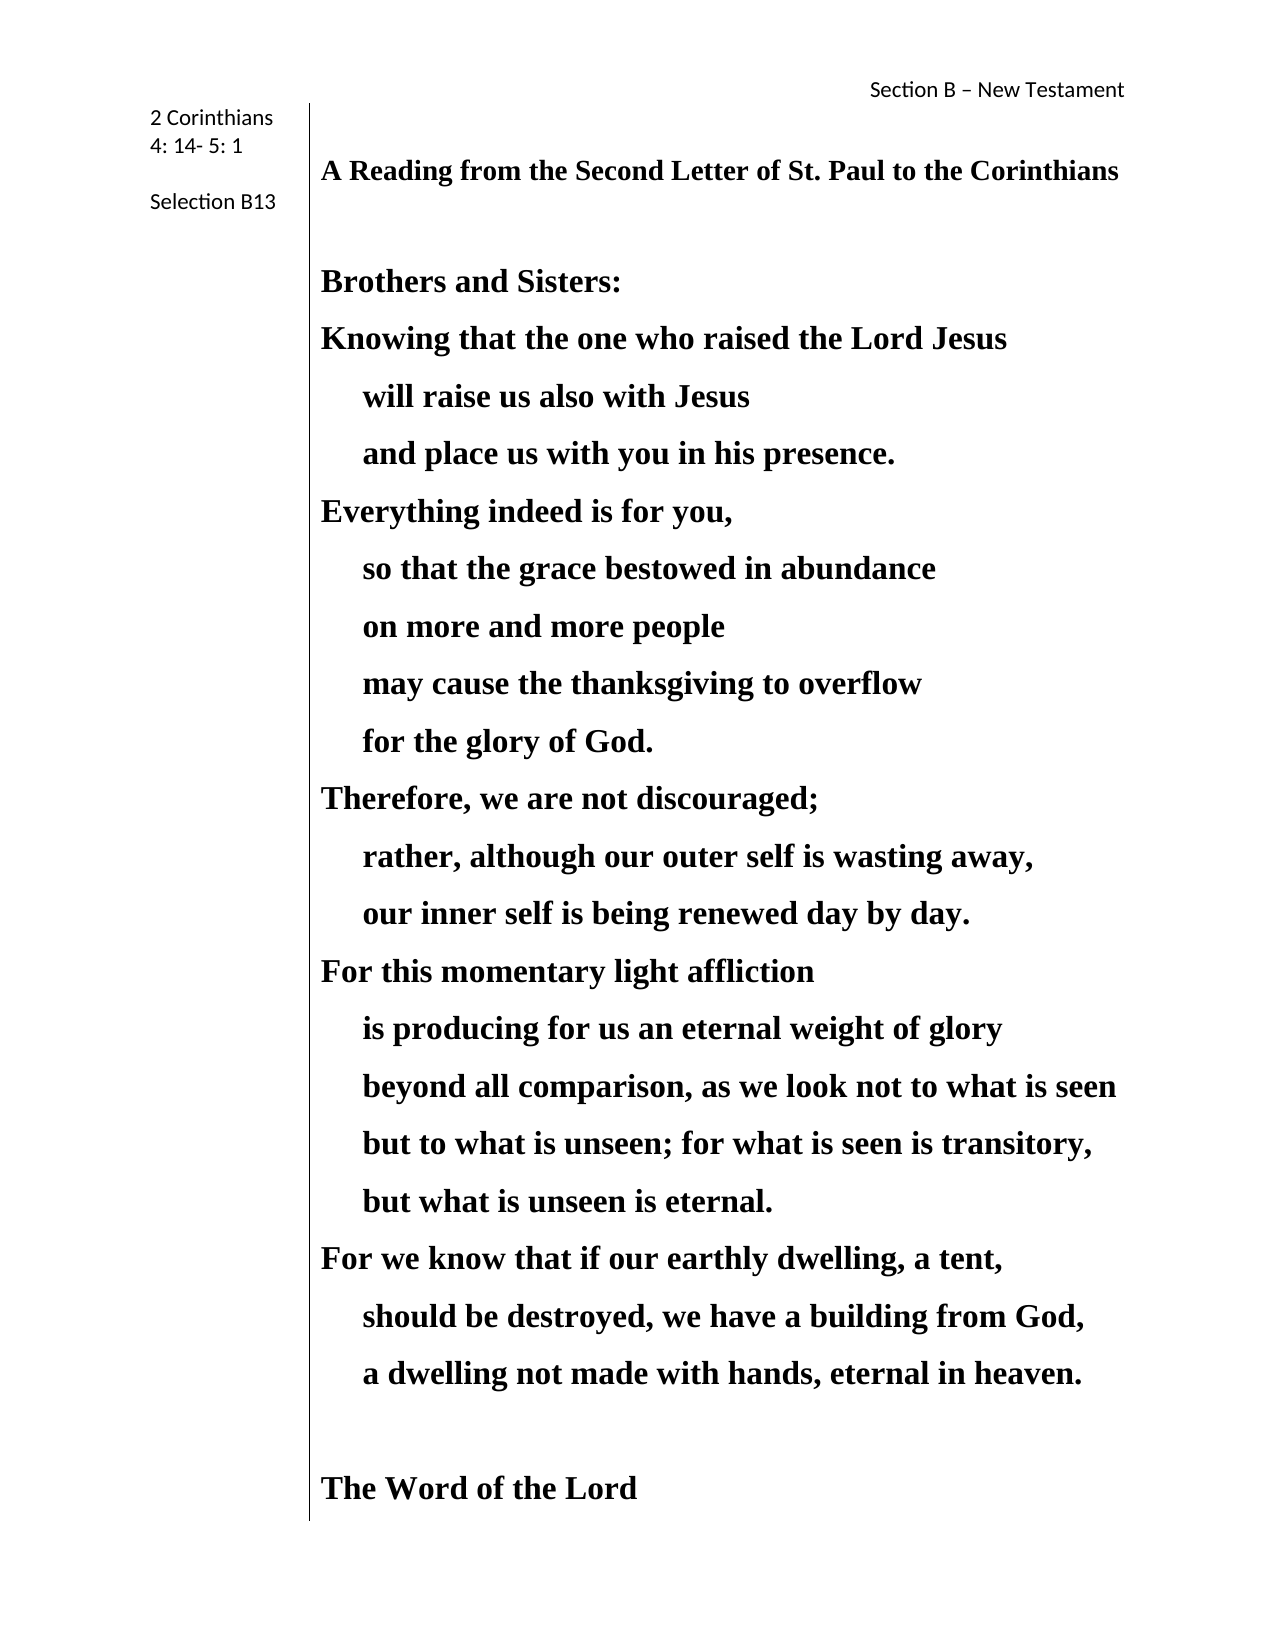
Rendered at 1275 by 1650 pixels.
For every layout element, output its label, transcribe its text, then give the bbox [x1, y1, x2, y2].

table_header 2 Corinthians 4: 14- 5: 1 Selection B13 [139, 103, 309, 1521]
table_header A Reading from the Second Letter of St. Paul to the Corinthians Brothers and Sisters: Knowing that the one who raised the Lord Jesus will raise us also with Jesus and place us with you in his presence. Everything indeed is for you, so that the grace bestowed in abundance on more and more people may cause the thanksgiving to overflow for the glory of God. Therefore, we are not discouraged; rather, although our outer self is wasting away, our inner self is being renewed day by day. For this momentary light affliction is producing for us an eternal weight of glory beyond all comparison, as we look not to what is seen but to what is unseen; for what is seen is transitory, but what is unseen is eternal. For we know that if our earthly dwelling, a tent, should be destroyed, we have a building from God, a dwelling not made with hands, eternal in heaven. The Word of the Lord [310, 103, 1136, 1521]
